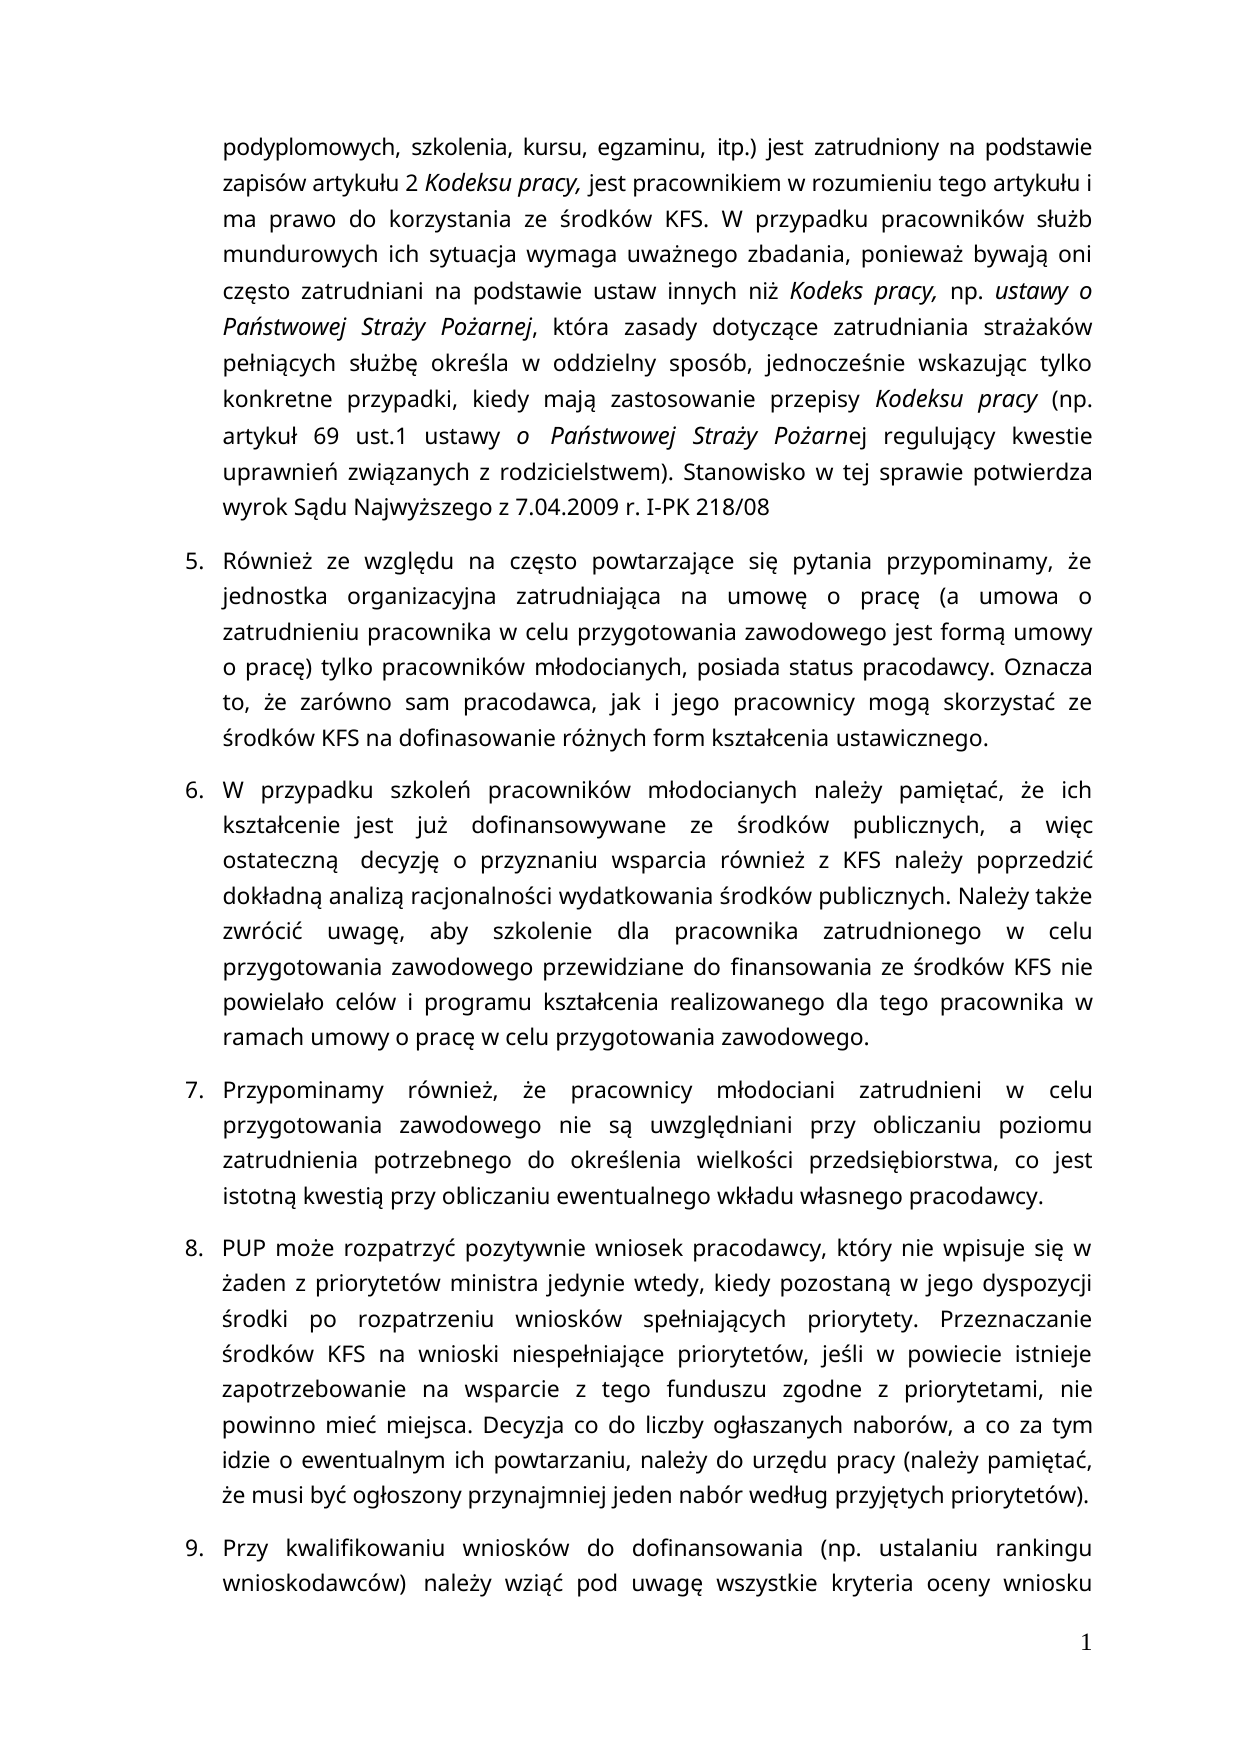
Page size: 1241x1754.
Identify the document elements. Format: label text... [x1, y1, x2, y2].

text podyplomowych, szkolenia, kursu, egzaminu, itp.) jest zatrudniony na podstawie zapisów artykułu 2 Kodeksu pracy, jest pracownikiem w rozumieniu tego artykułu i ma prawo do korzystania ze środków KFS. W przypadku pracowników służb mundurowych ich sytuacja wymaga uważnego zbadania, ponieważ bywają oni często zatrudniani na podstawie ustaw innych niż Kodeks pracy, np. ustawy o Państwowej Straży Pożarnej, która zasady dotyczące zatrudniania strażaków pełniących służbę określa w oddzielny sposób, jednocześnie wskazując tylko konkretne przypadki, kiedy mają zastosowanie przepisy Kodeksu pracy (np. artykuł 69 ust.1 ustawy o Państwowej Straży Pożarnej regulujący kwestie uprawnień związanych z rodzicielstwem). Stanowisko w tej sprawie potwierdza wyrok Sądu Najwyższego z 7.04.2009 r. I-PK 218/08 [222, 131, 1093, 522]
list W przypadku szkoleń pracowników młodocianych należy pamiętać, że ich kształcenie jest już dofinansowywane ze środków publicznych, a więc ostateczną decyzję o przyznaniu wsparcia również z KFS należy poprzedzić dokładną analizą racjonalności wydatkowania środków publicznych. Należy także zwrócić uwagę, aby szkolenie dla pracownika zatrudnionego w celu przygotowania zawodowego przewidziane do finansowania ze środków KFS nie powielało celów i programu kształcenia realizowanego dla tego pracownika w ramach umowy o pracę w celu przygotowania zawodowego. [185, 774, 1093, 1052]
list Przypominamy również, że pracownicy młodociani zatrudnieni w celu przygotowania zawodowego nie są uwzględniani przy obliczaniu poziomu zatrudnienia potrzebnego do określenia wielkości przedsiębiorstwa, co jest istotną kwestią przy obliczaniu ewentualnego wkładu własnego pracodawcy. [185, 1074, 1093, 1211]
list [185, 1532, 1093, 1598]
list Również ze względu na często powtarzające się pytania przypominamy, że jednostka organizacyjna zatrudniająca na umowę o pracę (a umowa o zatrudnieniu pracownika w celu przygotowania zawodowego jest formą umowy o pracę) tylko pracowników młodocianych, posiada status pracodawcy. Oznacza to, że zarówno sam pracodawca, jak i jego pracownicy mogą skorzystać ze środków KFS na dofinasowanie różnych form kształcenia ustawicznego. [185, 545, 1093, 753]
list PUP może rozpatrzyć pozytywnie wniosek pracodawcy, który nie wpisuje się w żaden z priorytetów ministra jedynie wtedy, kiedy pozostaną w jego dyspozycji środki po rozpatrzeniu wniosków spełniających priorytety. Przeznaczanie środków KFS na wnioski niespełniające priorytetów, jeśli w powiecie istnieje zapotrzebowanie na wsparcie z tego funduszu zgodne z priorytetami, nie powinno mieć miejsca. Decyzja co do liczby ogłaszanych naborów, a co za tym idzie o ewentualnym ich powtarzaniu, należy do urzędu pracy (należy pamiętać, że musi być ogłoszony przynajmniej jeden nabór według przyjętych priorytetów). [184, 1232, 1093, 1510]
